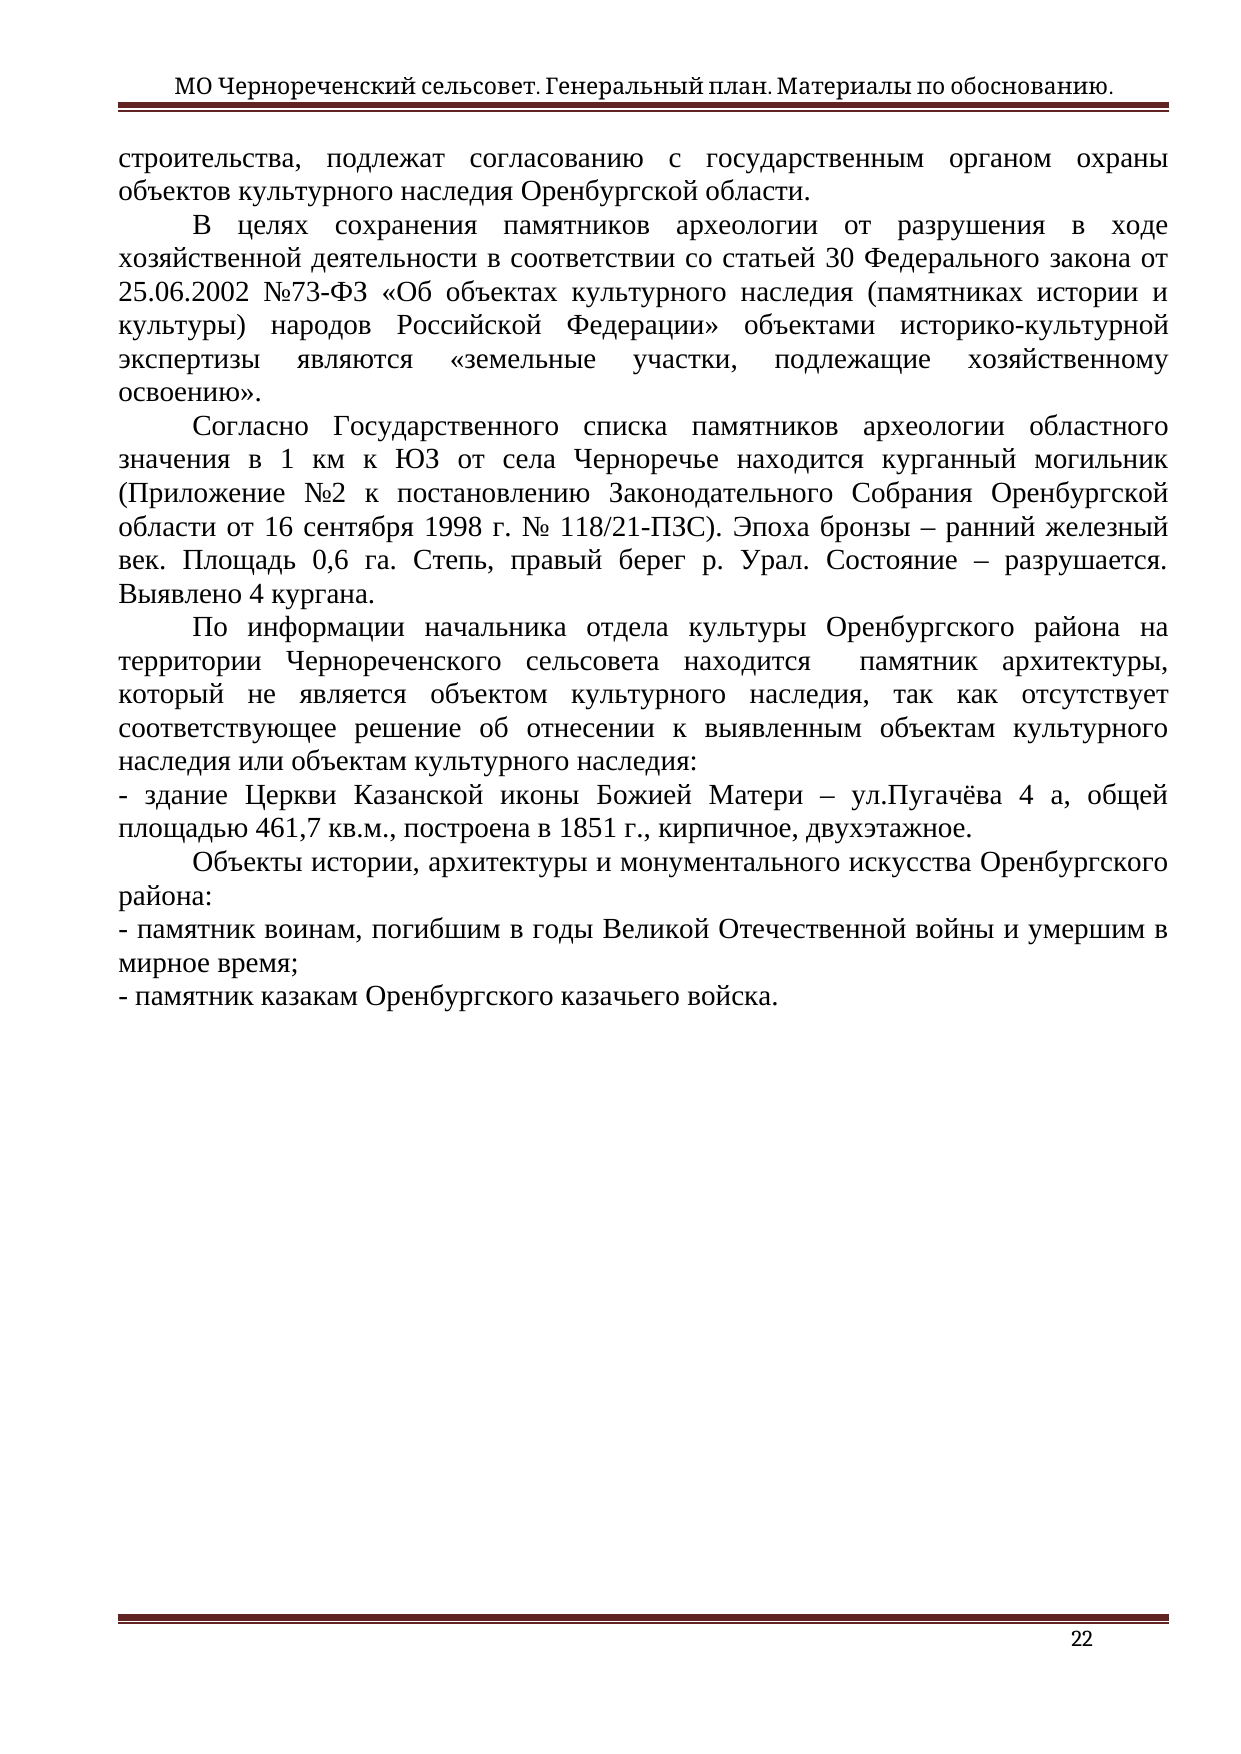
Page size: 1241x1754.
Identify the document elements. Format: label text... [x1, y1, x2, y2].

text Согласно Государственного списка памятников археологии областного значения в 1 км к ЮЗ от села Черноречье находится курганный могильник (Приложение №2 к постановлению Законодательного Собрания Оренбургской области от 16 сентября 1998 г. № 118/21-ПЗС). Эпоха бронзы – ранний железный век. Площадь 0,6 га. Степь, правый берег р. Урал. Состояние – разрушается. Выявлено 4 кургана. [118, 408, 1169, 609]
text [118, 140, 1169, 207]
text - здание Церкви Казанской иконы Божией Матери – ул.Пугачёва 4 а, общей площадью 461,7 кв.м., построена в 1851 г., кирпичное, двухэтажное. [118, 777, 1169, 844]
text - памятник воинам, погибшим в годы Великой Отечественной войны и умершим в мирное время; [118, 911, 1169, 978]
text Объекты истории, архитектуры и монументального искусства Оренбургского района: [118, 844, 1169, 911]
text По информации начальника отдела культуры Оренбургского района на территории Чернореченского сельсовета находится памятник архитектуры, который не является объектом культурного наследия, так как отсутствует соответствующее решение об отнесении к выявленным объектам культурного наследия или объектам культурного наследия: [118, 609, 1169, 777]
text - памятник казакам Оренбургского казачьего войска. [118, 978, 1169, 1012]
text В целях сохранения памятников археологии от разрушения в ходе хозяйственной деятельности в соответствии со статьей 30 Федерального закона от 25.06.2002 №73-ФЗ «Об объектах культурного наследия (памятниках истории и культуры) народов Российской Федерации» объектами историко-культурной экспертизы являются «земельные участки, подлежащие хозяйственному освоению». [118, 207, 1169, 408]
